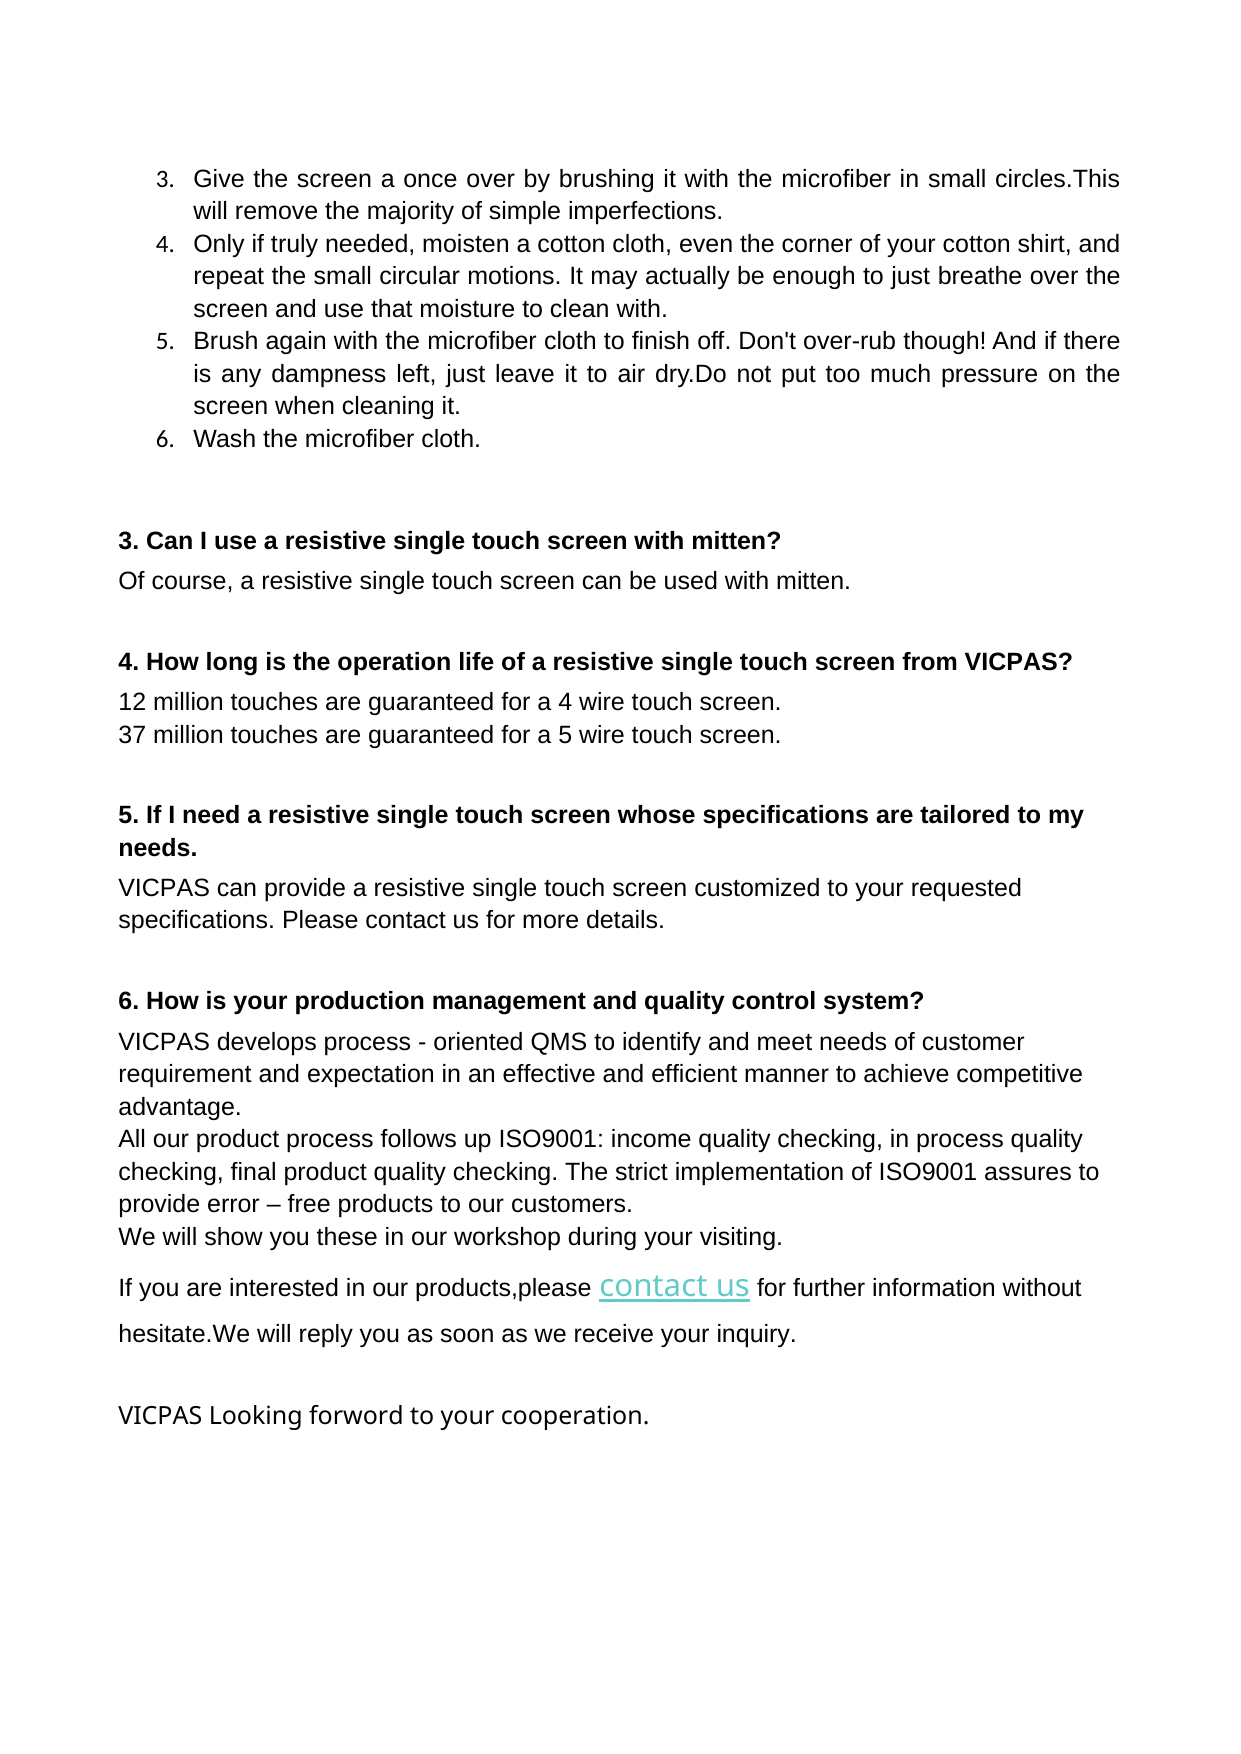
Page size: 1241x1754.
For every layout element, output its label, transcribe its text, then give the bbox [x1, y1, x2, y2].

text 5. If I need a resistive single touch screen whose specifications are tailored to my needs. [118, 798, 1122, 863]
list Only if truly needed, moisten a cotton cloth, even the corner of your cotton shirt, and repeat the small circular motions. It may actually be enough to just breathe over the screen and use that moisture to clean with. [156, 227, 1122, 324]
text 6. How is your production management and quality control system? [118, 984, 1122, 1017]
list Give the screen a once over by brushing it with the microfiber in small circles.This will remove the majority of simple imperfections. [156, 162, 1122, 227]
text 12 million touches are guaranteed for a 4 wire touch screen. 37 million touches are guaranteed for a 5 wire touch screen. [118, 685, 1122, 750]
text VICPAS develops process - oriented QMS to identify and meet needs of customer requirement and expectation in an effective and efficient manner to achieve competitive advantage. All our product process follows up ISO9001: income quality checking, in process quality checking, final product quality checking. The strict implementation of ISO9001 assures to provide error – free products to our customers. We will show you these in our workshop during your visiting. If you are interested in our products,please contact us for further information without hesitate.We will reply you as soon as we receive your inquiry. VICPAS Looking forword to your cooperation. [118, 1024, 1122, 1447]
list Wash the microfiber cloth. [156, 422, 1122, 454]
text 4. How long is the operation life of a resistive single touch screen from VICPAS? [118, 645, 1122, 677]
text Of course, a resistive single touch screen can be used with mitten. [118, 564, 1122, 597]
list Brush again with the microfiber cloth to finish off. Don't over-rub though! And if there is any dampness left, just leave it to air dry.Do not put too much pressure on the screen when cleaning it. [156, 324, 1122, 422]
text 3. Can I use a resistive single touch screen with mitten? [118, 524, 1122, 556]
text VICPAS can provide a resistive single touch screen customized to your requested specifications. Please contact us for more details. [118, 871, 1122, 936]
